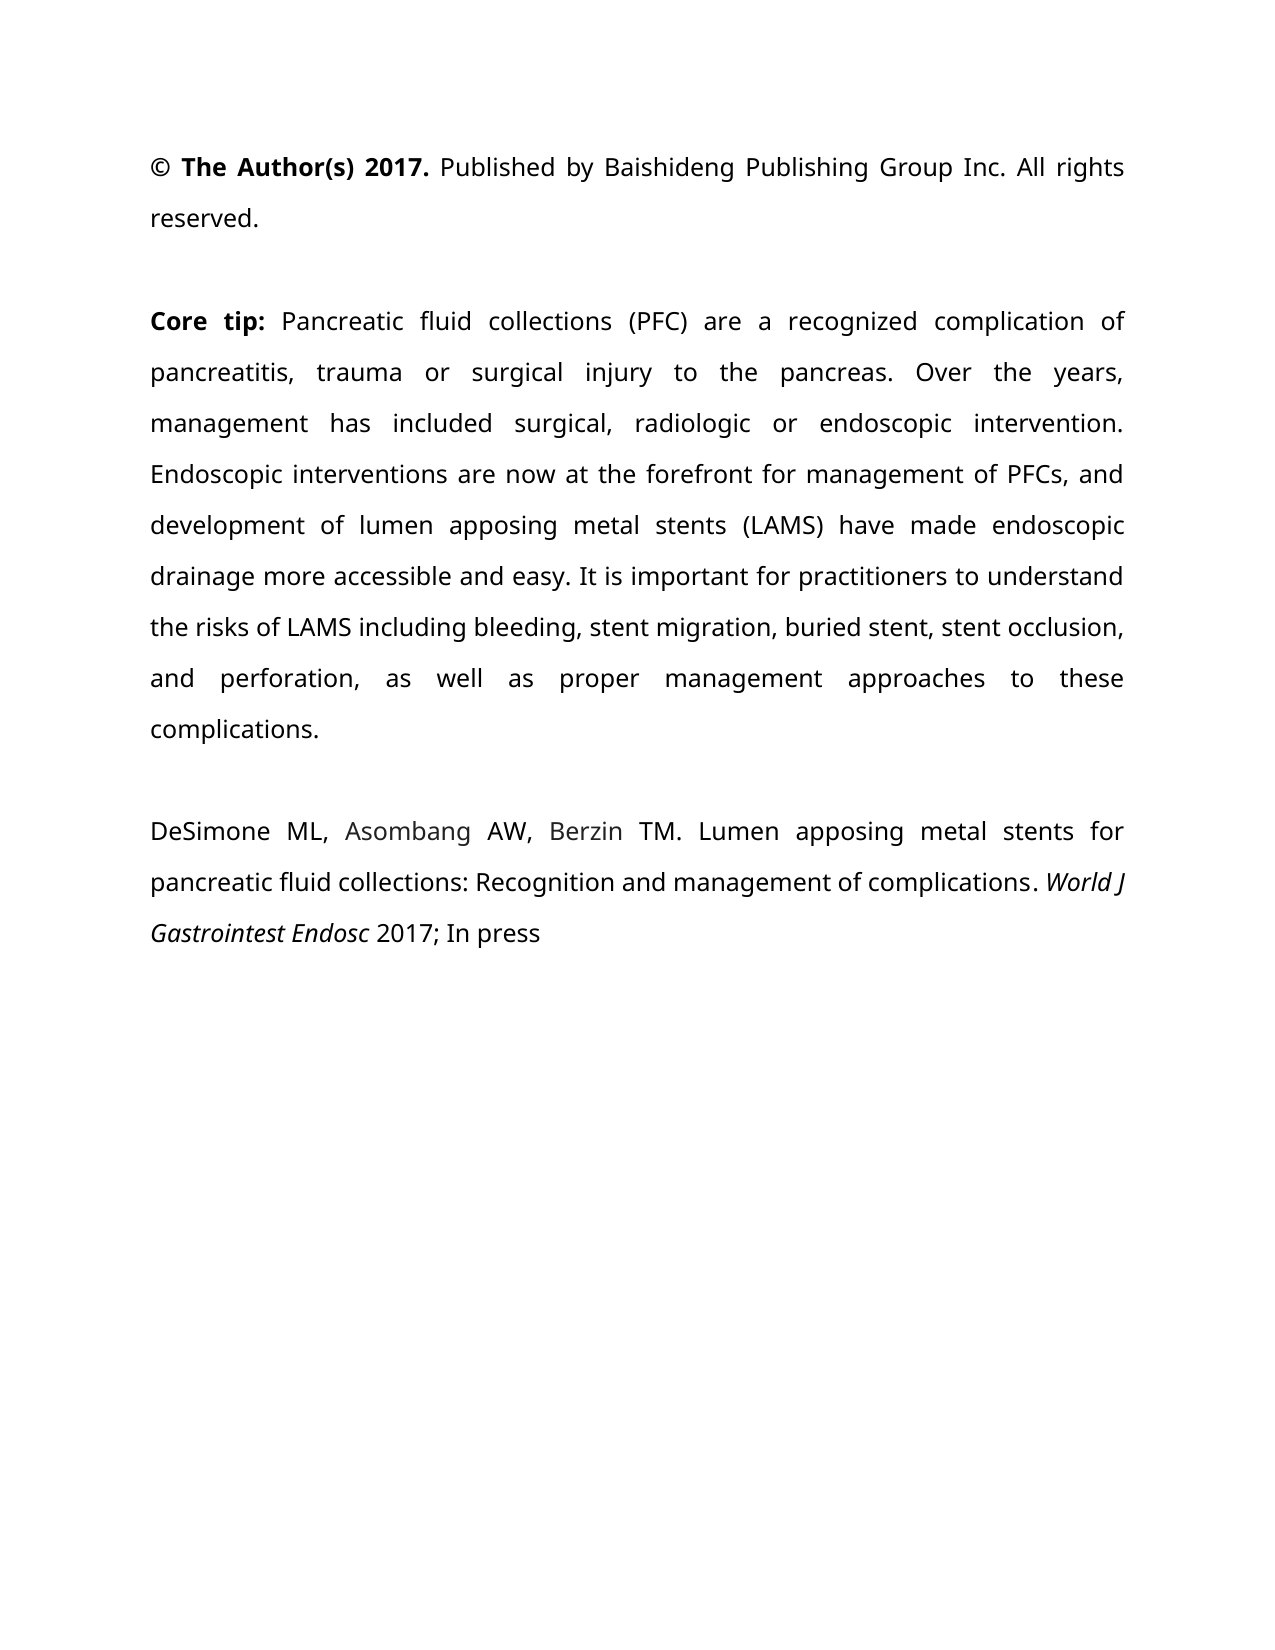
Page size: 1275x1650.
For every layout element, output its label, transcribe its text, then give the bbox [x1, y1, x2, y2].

text Core tip: Pancreatic fluid collections (PFC) are a recognized complication of pancreatitis, trauma or surgical injury to the pancreas. Over the years, management has included surgical, radiologic or endoscopic intervention. Endoscopic interventions are now at the forefront for management of PFCs, and development of lumen apposing metal stents (LAMS) have made endoscopic drainage more accessible and easy. It is important for practitioners to understand the risks of LAMS including bleeding, stent migration, buried stent, stent occlusion, and perforation, as well as proper management approaches to these complications. [150, 303, 1125, 746]
text © The Author(s) 2017. Published by Baishideng Publishing Group Inc. All rights reserved. [150, 150, 1125, 235]
text DeSimone ML, Asombang AW, Berzin TM. Lumen apposing metal stents for pancreatic fluid collections: Recognition and management of complications. World J Gastrointest Endosc 2017; In press [150, 813, 1125, 950]
